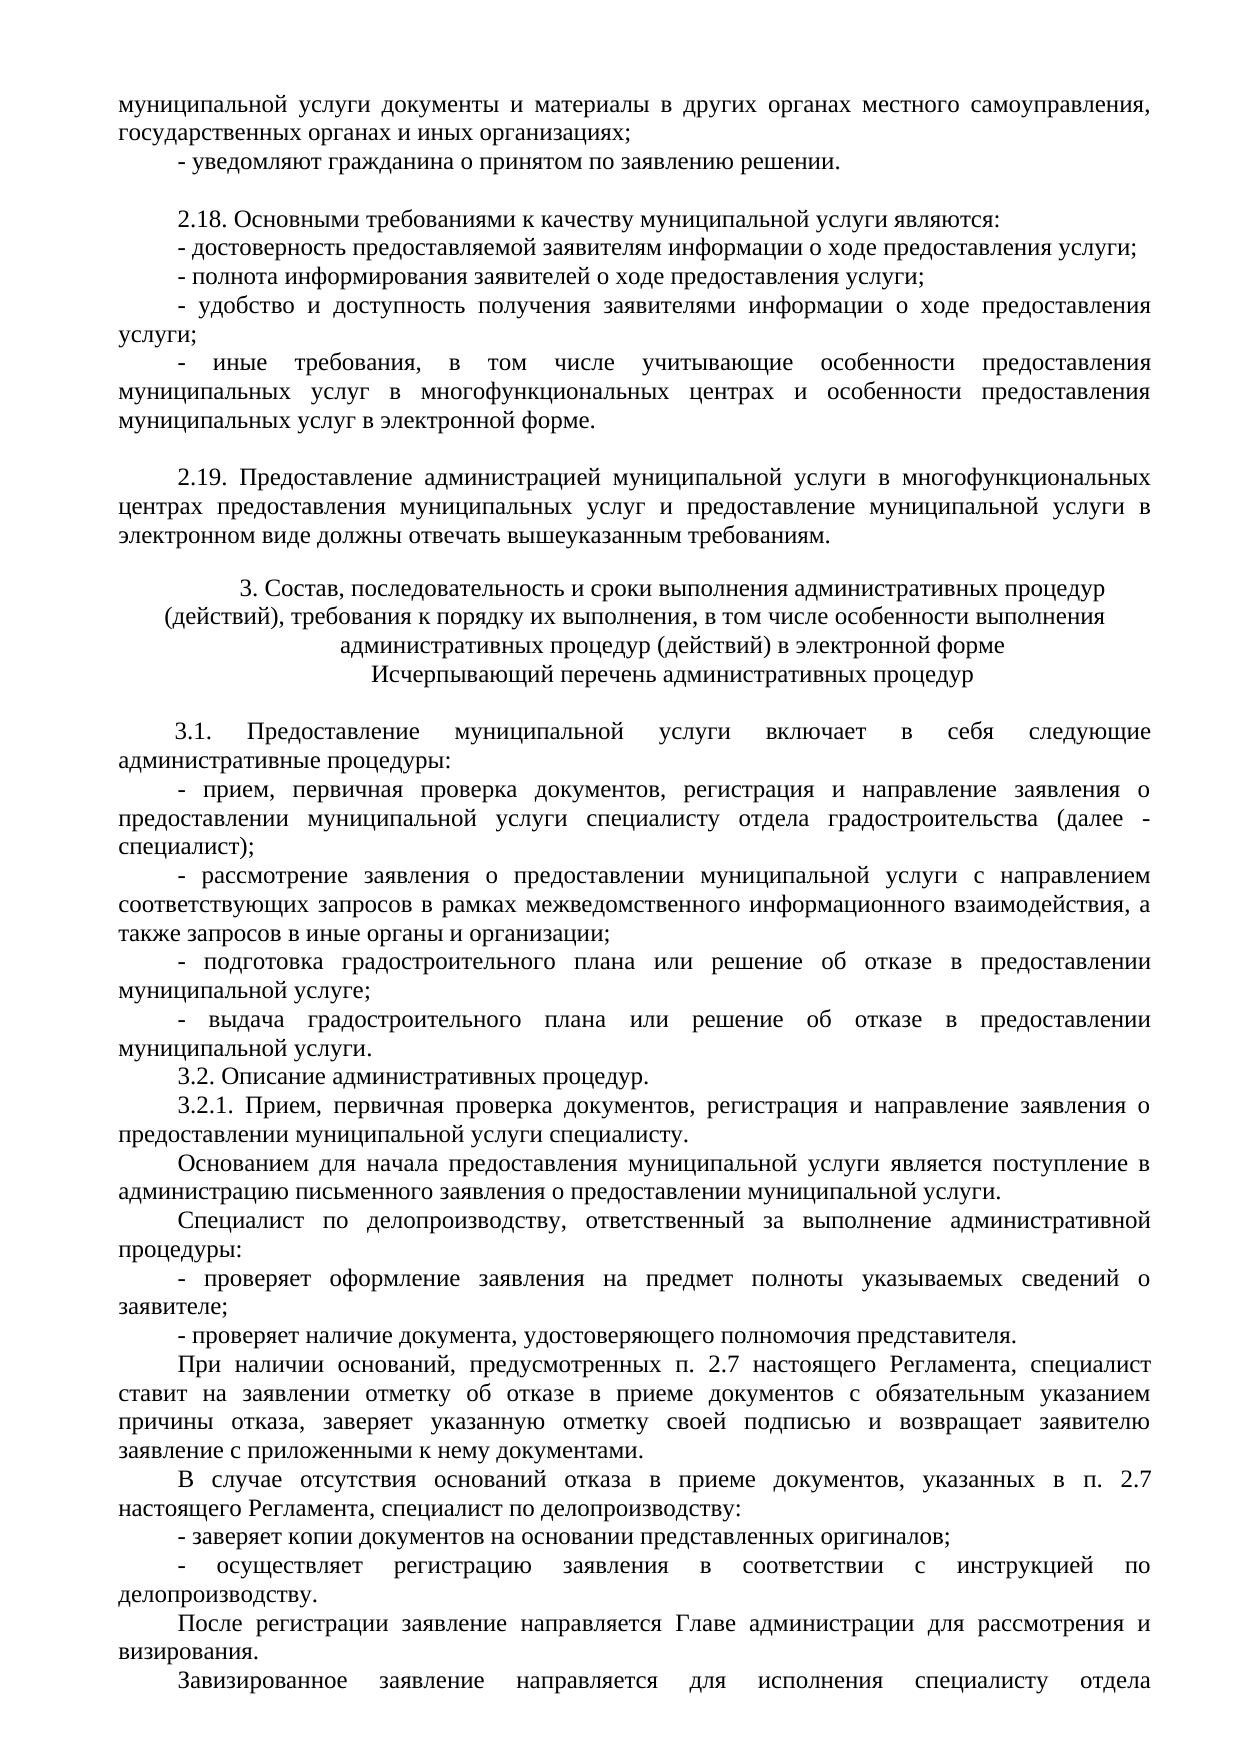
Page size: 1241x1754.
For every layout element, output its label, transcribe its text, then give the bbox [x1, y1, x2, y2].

text - достоверность предоставляемой заявителям информации о ходе предоставления услуги; [118, 232, 1152, 261]
text Специалист по делопроизводству, ответственный за выполнение административной процедуры: [118, 1205, 1152, 1263]
text - прием, первичная проверка документов, регистрация и направление заявления о предоставлении муниципальной услуги специалисту отдела градостроительства (далее - специалист); [118, 774, 1152, 860]
text административных процедур (действий) в электронной форме [118, 630, 1152, 659]
text - проверяет оформление заявления на предмет полноты указываемых сведений о заявителе; [118, 1263, 1152, 1320]
text - заверяет копии документов на основании представленных оригиналов; [118, 1521, 1152, 1550]
text - полнота информирования заявителей о ходе предоставления услуги; [118, 261, 1152, 290]
text Исчерпывающий перечень административных процедур [118, 659, 1152, 688]
text 3.2.1. Прием, первичная проверка документов, регистрация и направление заявления о предоставлении муниципальной услуги специалисту. [118, 1090, 1152, 1148]
text После регистрации заявление направляется Главе администрации для рассмотрения и визирования. [118, 1608, 1152, 1665]
text 3.1. Предоставление муниципальной услуги включает в себя следующие административные процедуры: [118, 716, 1152, 774]
text 3.2. Описание административных процедур. [118, 1061, 1152, 1090]
text При наличии оснований, предусмотренных п. 2.7 настоящего Регламента, специалист ставит на заявлении отметку об отказе в приеме документов с обязательным указанием причины отказа, заверяет указанную отметку своей подписью и возвращает заявителю заявление с приложенными к нему документами. [118, 1349, 1152, 1464]
text - уведомляют гражданина о принятом по заявлению решении. [118, 146, 1152, 175]
text - проверяет наличие документа, удостоверяющего полномочия представителя. [118, 1320, 1152, 1349]
text - рассмотрение заявления о предоставлении муниципальной услуги с направлением соответствующих запросов в рамках межведомственного информационного взаимодействия, а также запросов в иные органы и организации; [118, 860, 1152, 946]
text 3. Состав, последовательность и сроки выполнения административных процедур (действий), требования к порядку их выполнения, в том числе особенности выполнения [118, 573, 1152, 630]
text 2.19. Предоставление администрацией муниципальной услуги в многофункциональных центрах предоставления муниципальных услуг и предоставление муниципальной услуги в электронном виде должны отвечать вышеуказанным требованиям. [118, 462, 1152, 549]
text - удобство и доступность получения заявителями информации о ходе предоставления услуги; [118, 290, 1152, 347]
text - иные требования, в том числе учитывающие особенности предоставления муниципальных услуг в многофункциональных центрах и особенности предоставления муниципальных услуг в электронной форме. [118, 347, 1152, 434]
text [118, 1665, 1152, 1694]
text 2.18. Основными требованиями к качеству муниципальной услуги являются: [118, 204, 1152, 232]
text - осуществляет регистрацию заявления в соответствии с инструкцией по делопроизводству. [118, 1550, 1152, 1608]
text - выдача градостроительного плана или решение об отказе в предоставлении муниципальной услуги. [118, 1004, 1152, 1061]
text Основанием для начала предоставления муниципальной услуги является поступление в администрацию письменного заявления о предоставлении муниципальной услуги. [118, 1148, 1152, 1205]
text - подготовка градостроительного плана или решение об отказе в предоставлении муниципальной услуге; [118, 946, 1152, 1004]
text В случае отсутствия оснований отказа в приеме документов, указанных в п. 2.7 настоящего Регламента, специалист по делопроизводству: [118, 1464, 1152, 1521]
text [118, 89, 1152, 146]
